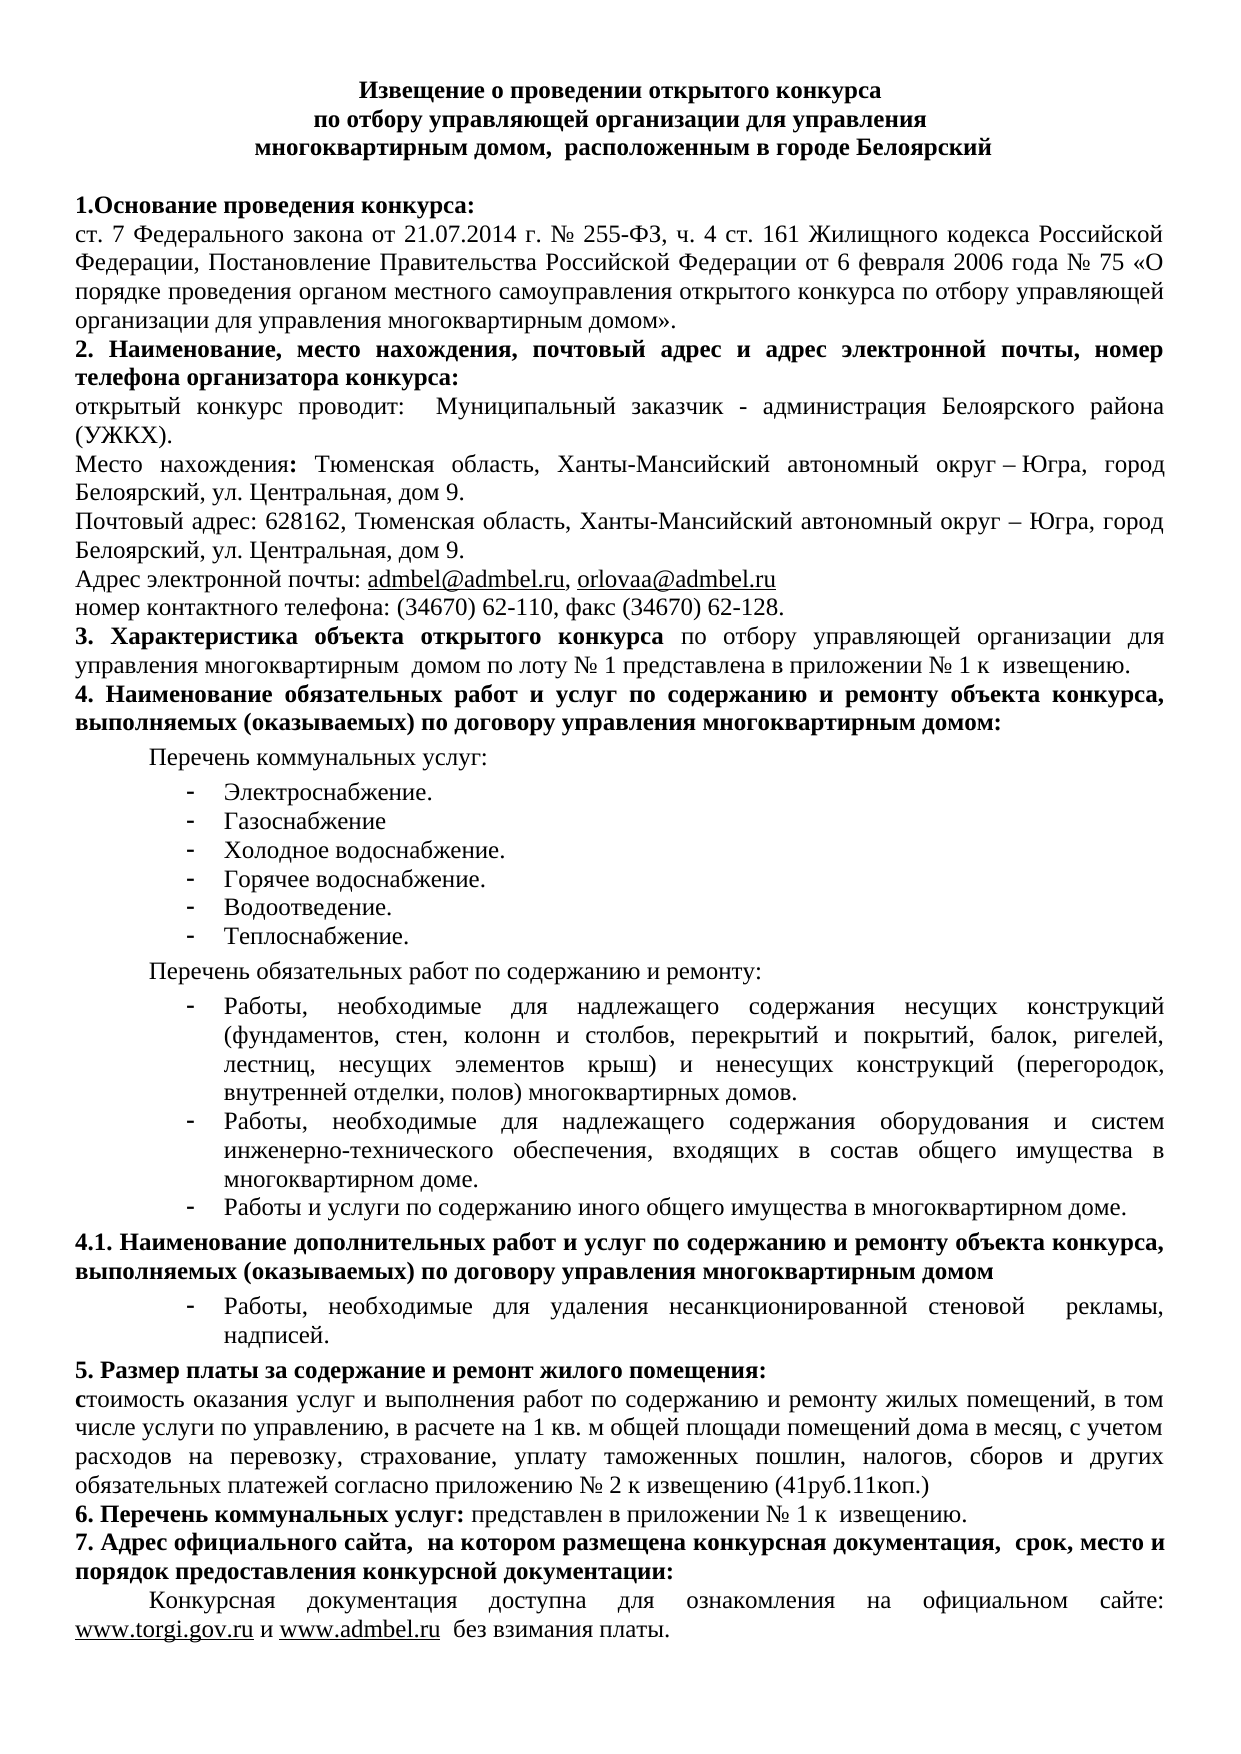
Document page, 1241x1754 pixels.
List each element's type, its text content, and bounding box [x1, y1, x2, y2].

text 6. Перечень коммунальных услуг: представлен в приложении № 1 к извещению. [75, 1499, 1165, 1527]
text Адрес электронной почты: admbel@admbel.ru, orlovaa@admbel.ru [75, 564, 1165, 592]
text многоквартирным домом, расположенным в городе Белоярский [75, 132, 1165, 161]
text Конкурсная документация доступна для ознакомления на официальном сайте: www.torgi.gov.ru и www.admbel.ru без взимания платы. [75, 1585, 1165, 1642]
list Работы, необходимые для удаления несанкционированной стеновой рекламы, надписей. [186, 1291, 1165, 1349]
list Водоотведение. [186, 892, 1165, 921]
list Работы, необходимые для надлежащего содержания несущих конструкций (фундаментов, стен, колонн и столбов, перекрытий и покрытий, балок, ригелей, лестниц, несущих элементов крыш) и ненесущих конструкций (перегородок, внутренней отделки, полов) многоквартирных домов. [186, 991, 1165, 1106]
text ст. 7 Федерального закона от 21.07.2014 г. № 255-ФЗ, ч. 4 ст. 161 Жилищного кодекса Российской Федерации, Постановление Правительства Российской Федерации от 6 февраля 2006 года № 75 «О порядке проведения органом местного самоуправления открытого конкурса по отбору управляющей организации для управления многоквартирным домом». [75, 219, 1165, 334]
list Работы, необходимые для надлежащего содержания оборудования и систем инженерно-технического обеспечения, входящих в состав общего имущества в многоквартирном доме. [186, 1106, 1165, 1192]
list Горячее водоснабжение. [186, 864, 1165, 892]
text 2. Наименование, место нахождения, почтовый адрес и адрес электронной почты, номер телефона организатора конкурса: [75, 334, 1165, 391]
text 4. Наименование обязательных работ и услуг по содержанию и ремонту объекта конкурса, выполняемых (оказываемых) по договору управления многоквартирным домом: [75, 679, 1165, 736]
text по отбору управляющей организации для управления [75, 104, 1165, 132]
text Перечень обязательных работ по содержанию и ремонту: [75, 956, 1165, 985]
list Теплоснабжение. [186, 921, 1165, 950]
text номер контактного телефона: (34670) 62-110, факс (34670) 62-128. [75, 592, 1165, 621]
text открытый конкурс проводит: Муниципальный заказчик - администрация Белоярского района (УЖКХ). [75, 391, 1165, 449]
text 4.1. Наименование дополнительных работ и услуг по содержанию и ремонту объекта конкурса, выполняемых (оказываемых) по договору управления многоквартирным домом [75, 1227, 1165, 1285]
text стоимость оказания услуг и выполнения работ по содержанию и ремонту жилых помещений, в том числе услуги по управлению, в расчете на общей площади помещений дома в месяц, с учетом расходов на перевозку, страхование, уплату таможенных пошлин, налогов, сборов и других обязательных платежей согласно приложению № 2 к извещению (41руб.11коп.) [75, 1384, 1165, 1499]
text Перечень коммунальных услуг: [75, 742, 1165, 771]
list Работы и услуги по содержанию иного общего имущества в многоквартирном доме. [186, 1192, 1165, 1221]
list Газоснабжение [186, 806, 1165, 835]
text Место нахождения: Тюменская область, Ханты-Мансийский автономный округ – Югра, город Белоярский, ул. Центральная, дом 9. [75, 449, 1165, 506]
text 3. Характеристика объекта открытого конкурса по отбору управляющей организации для управления многоквартирным домом по лоту № 1 представлена в приложении № 1 к извещению. [75, 621, 1165, 679]
list Холодное водоснабжение. [186, 835, 1165, 864]
text 7. Адрес официального сайта, на котором размещена конкурсная документация, срок, место и порядок предоставления конкурсной документации: [75, 1527, 1165, 1585]
text Почтовый адрес: 628162, Тюменская область, Ханты-Мансийский автономный округ – Югра, город Белоярский, ул. Центральная, дом 9. [75, 506, 1165, 564]
text 1.Основание проведения конкурса: [75, 190, 1165, 219]
text Извещение о проведении открытого конкурса [75, 75, 1165, 104]
text 5. Размер платы за содержание и ремонт жилого помещения: [75, 1355, 1165, 1384]
list Электроснабжение. [186, 777, 1165, 806]
